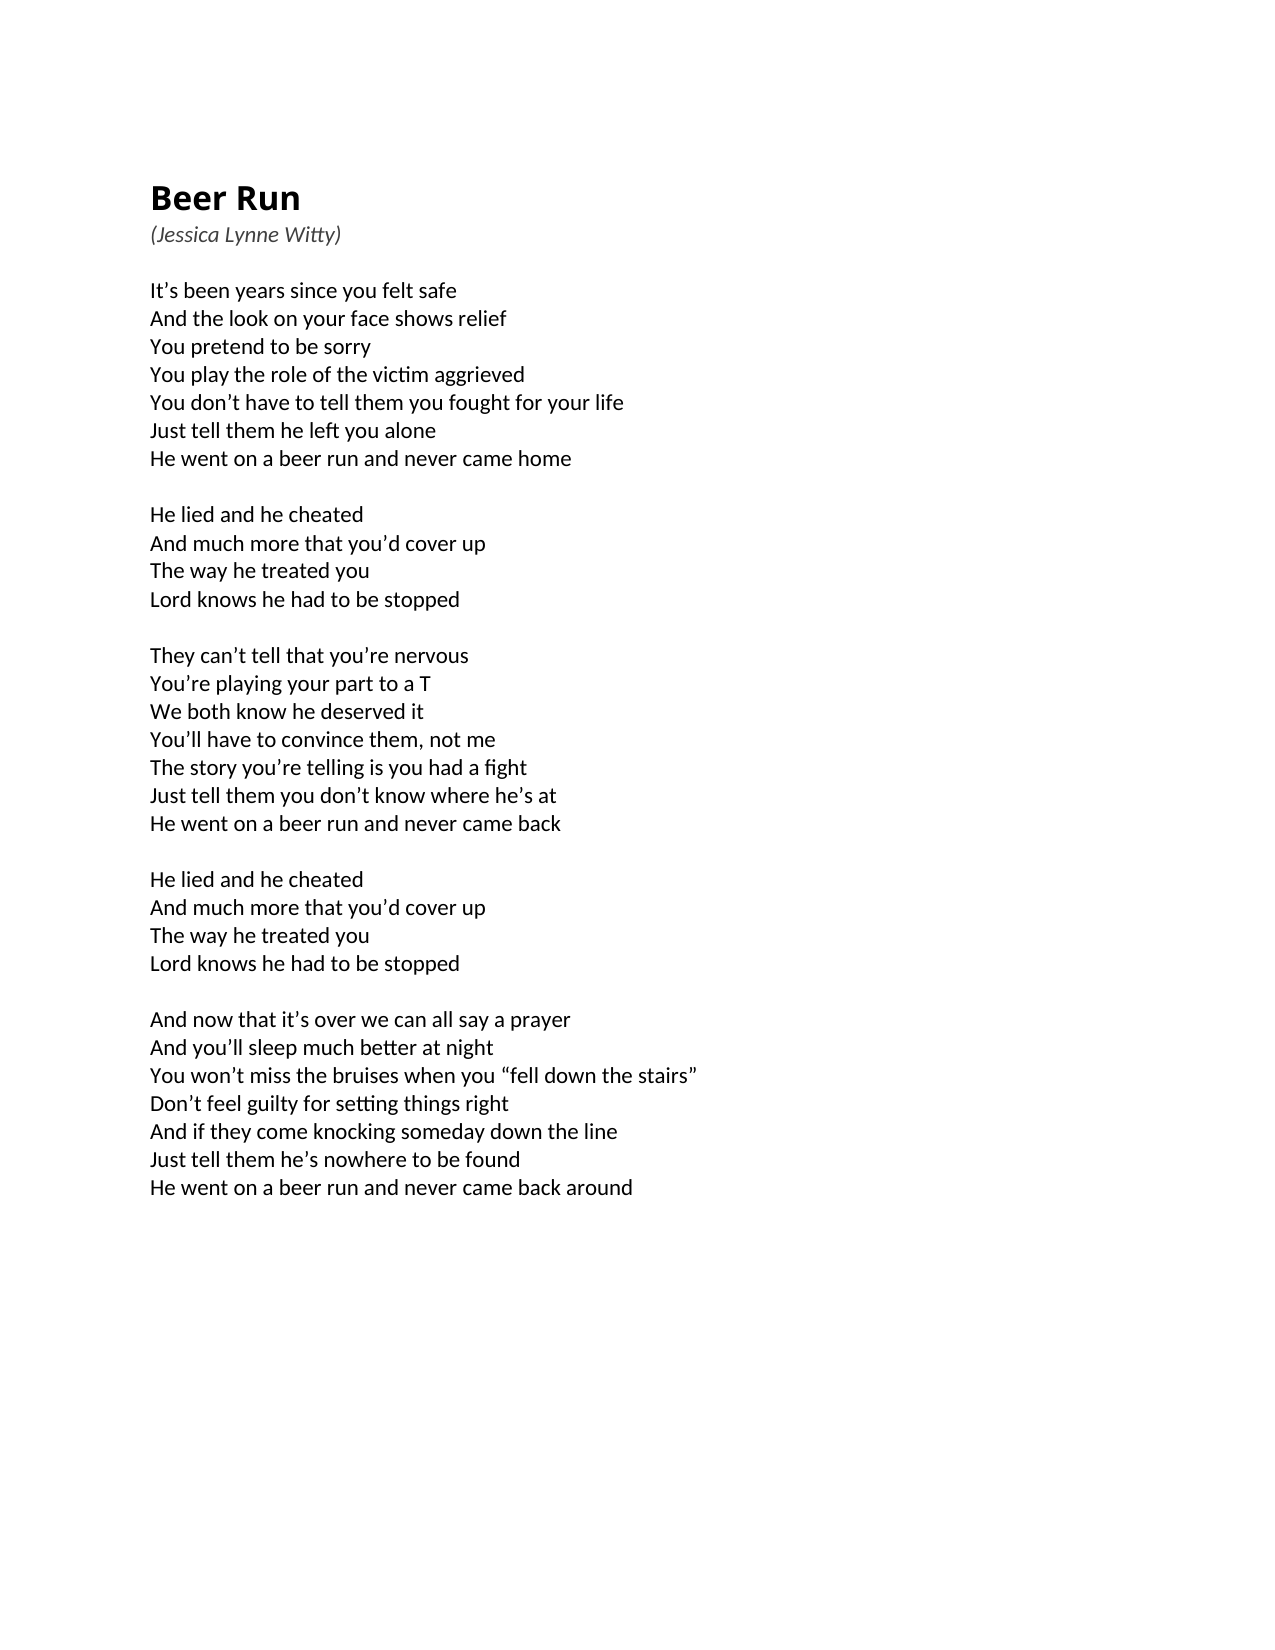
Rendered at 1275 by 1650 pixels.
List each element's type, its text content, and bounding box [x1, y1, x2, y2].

text And much more that you’d cover up [150, 893, 1125, 921]
text And you’ll sleep much better at night [150, 1033, 1125, 1061]
text And the look on your face shows relief [150, 304, 1125, 332]
text You pretend to be sorry [150, 332, 1125, 361]
text And now that it’s over we can all say a prayer [150, 1005, 1125, 1033]
text The way he treated you [150, 557, 1125, 585]
text It’s been years since you felt safe [150, 276, 1125, 304]
text He went on a beer run and never came home [150, 444, 1125, 473]
text Just tell them he left you alone [150, 417, 1125, 444]
text Don’t feel guilty for setting things right [150, 1089, 1125, 1117]
text He went on a beer run and never came back around [150, 1173, 1125, 1201]
text Just tell them you don’t know where he’s at [150, 781, 1125, 809]
text And if they come knocking someday down the line [150, 1117, 1125, 1145]
text They can’t tell that you’re nervous [150, 641, 1125, 669]
text (Jessica Lynne Witty) [150, 220, 1125, 248]
text Lord knows he had to be stopped [150, 949, 1125, 977]
text You don’t have to tell them you fought for your life [150, 388, 1125, 417]
text You’ll have to convince them, not me [150, 725, 1125, 753]
text He lied and he cheated [150, 865, 1125, 893]
text We both know he deserved it [150, 697, 1125, 725]
text And much more that you’d cover up [150, 529, 1125, 557]
text You play the role of the victim aggrieved [150, 361, 1125, 388]
text You’re playing your part to a T [150, 669, 1125, 697]
text He went on a beer run and never came back [150, 809, 1125, 837]
text You won’t miss the bruises when you “fell down the stairs” [150, 1061, 1125, 1089]
text Just tell them he’s nowhere to be found [150, 1145, 1125, 1173]
text Lord knows he had to be stopped [150, 585, 1125, 613]
text He lied and he cheated [150, 501, 1125, 529]
text The way he treated you [150, 921, 1125, 949]
subtitle Beer Run [150, 175, 1125, 220]
text The story you’re telling is you had a fight [150, 753, 1125, 781]
